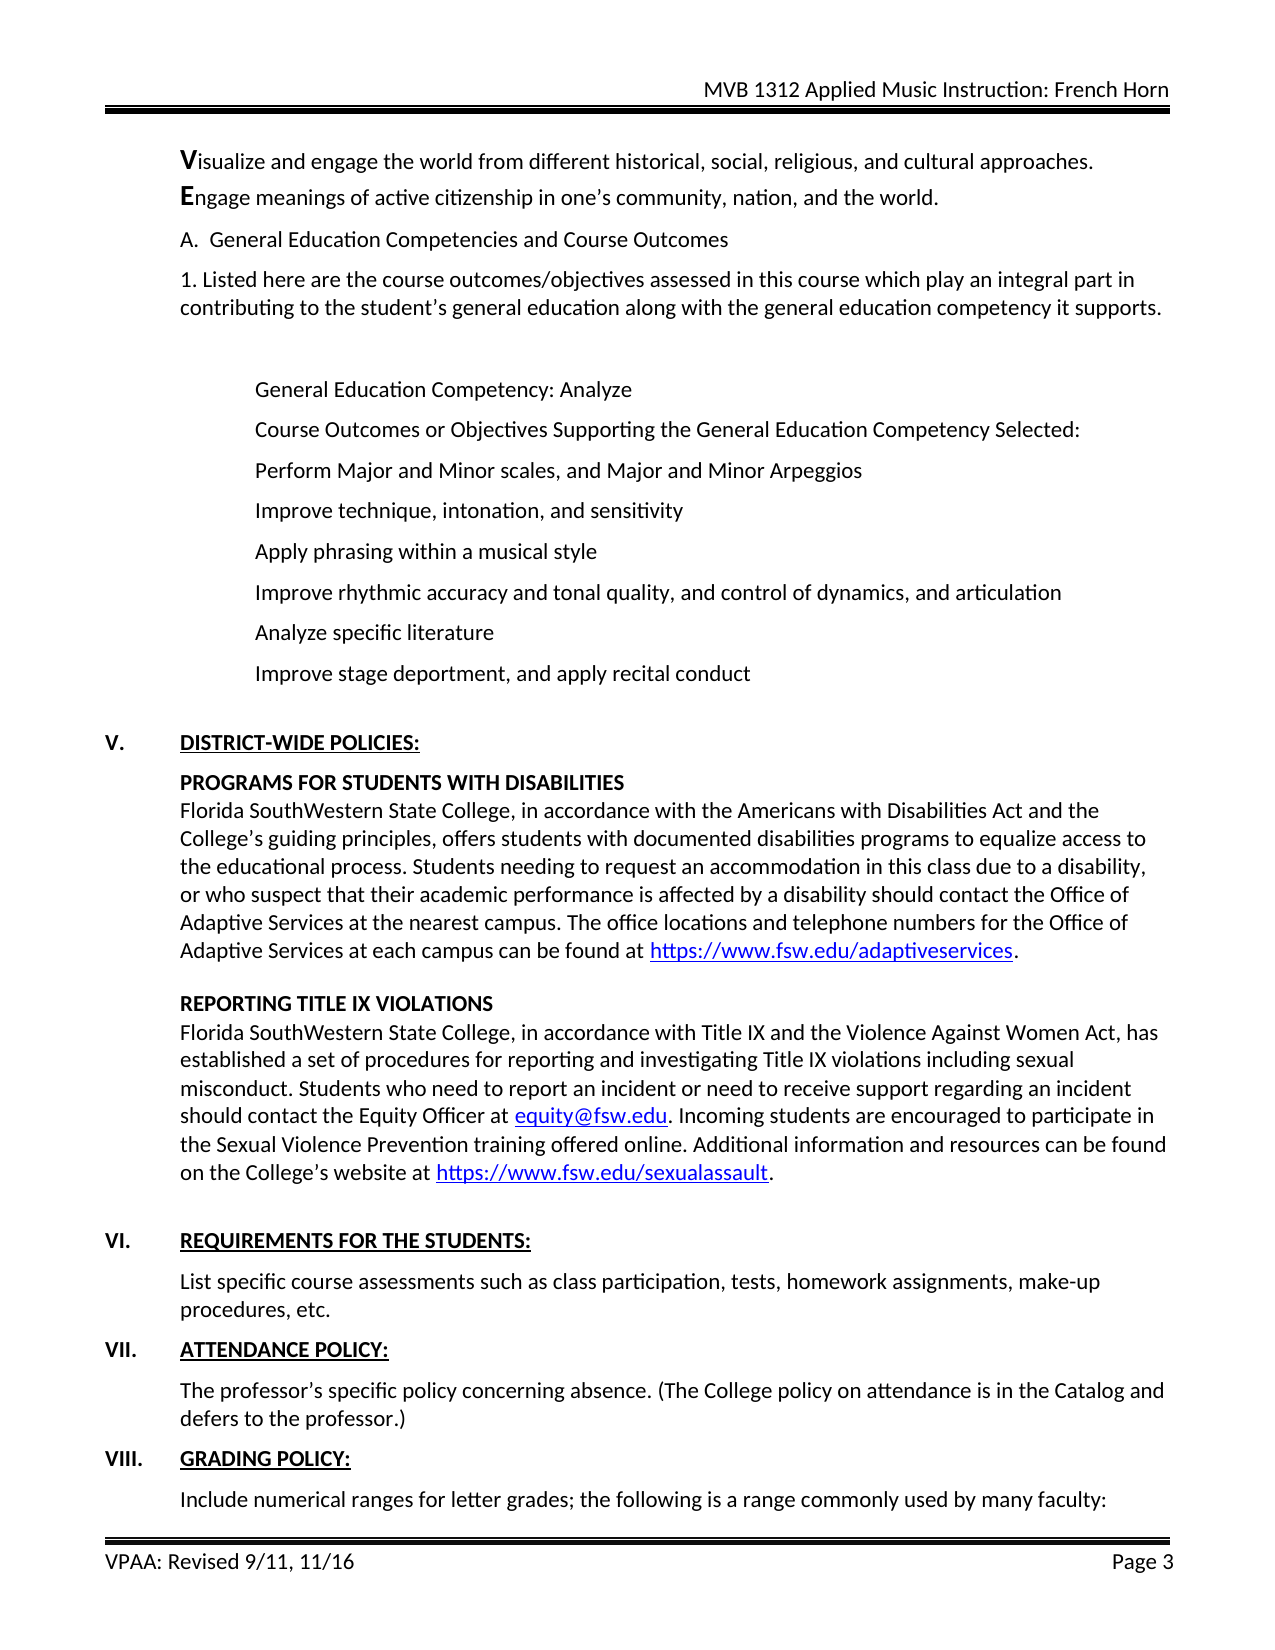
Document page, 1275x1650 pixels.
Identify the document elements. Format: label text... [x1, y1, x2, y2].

text Improve rhythmic accuracy and tonal quality, and control of dynamics, and articulation [180, 578, 1170, 606]
text Course Outcomes or Objectives Supporting the General Education Competency Selected: [180, 416, 1170, 443]
text Engage meanings of active citizenship in one’s community, nation, and the world. [180, 177, 1170, 212]
text General Education Competency: Analyze [180, 375, 1170, 403]
subtitle REQUIREMENTS FOR THE STUDENTS: [105, 1226, 1170, 1254]
text A. General Education Competencies and Course Outcomes [180, 225, 1170, 253]
subtitle REPORTING TITLE IX VIOLATIONS [105, 989, 1170, 1018]
text Improve technique, intonation, and sensitivity [180, 497, 1170, 524]
text Improve stage deportment, and apply recital conduct [180, 659, 1170, 715]
text Perform Major and Minor scales, and Major and Minor Arpeggios [180, 456, 1170, 484]
text Analyze specific literature [180, 618, 1170, 646]
subtitle GRADING POLICY: [105, 1444, 1170, 1472]
text Apply phrasing within a musical style [180, 537, 1170, 565]
text Include numerical ranges for letter grades; the following is a range commonly used by many faculty: [180, 1485, 1170, 1513]
text 1. Listed here are the course outcomes/objectives assessed in this course which play an integral part in contributing to the student’s general education along with the general education competency it supports. [180, 265, 1170, 321]
subtitle ATTENDANCE POLICY: [105, 1335, 1170, 1363]
subtitle PROGRAMS FOR STUDENTS WITH DISABILITIES [105, 768, 1170, 796]
text Florida SouthWestern State College, in accordance with the Americans with Disabilities Act and the College’s guiding principles, offers students with documented disabilities programs to equalize access to the educational process. Students needing to request an accommodation in this class due to a disability, or who suspect that their academic performance is affected by a disability should contact the Office of Adaptive Services at the nearest campus. The office locations and telephone numbers for the Office of Adaptive Services at each campus can be found at https://www.fsw.edu/adaptiveservices. [180, 796, 1170, 964]
subtitle DISTRICT-WIDE POLICIES: [105, 728, 1170, 756]
text List specific course assessments such as class participation, tests, homework assignments, make-up procedures, etc. [180, 1267, 1170, 1323]
text Visualize and engage the world from different historical, social, religious, and cultural approaches. [180, 141, 1170, 177]
text Florida SouthWestern State College, in accordance with Title IX and the Violence Against Women Act, has established a set of procedures for reporting and investigating Title IX violations including sexual misconduct. Students who need to report an incident or need to receive support regarding an incident should contact the Equity Officer at equity@fsw.edu. Incoming students are encouraged to participate in the Sexual Violence Prevention training offered online. Additional information and resources can be found on the College’s website at https://www.fsw.edu/sexualassault. [180, 1018, 1170, 1186]
text The professor’s specific policy concerning absence. (The College policy on attendance is in the Catalog and defers to the professor.) [180, 1376, 1170, 1432]
